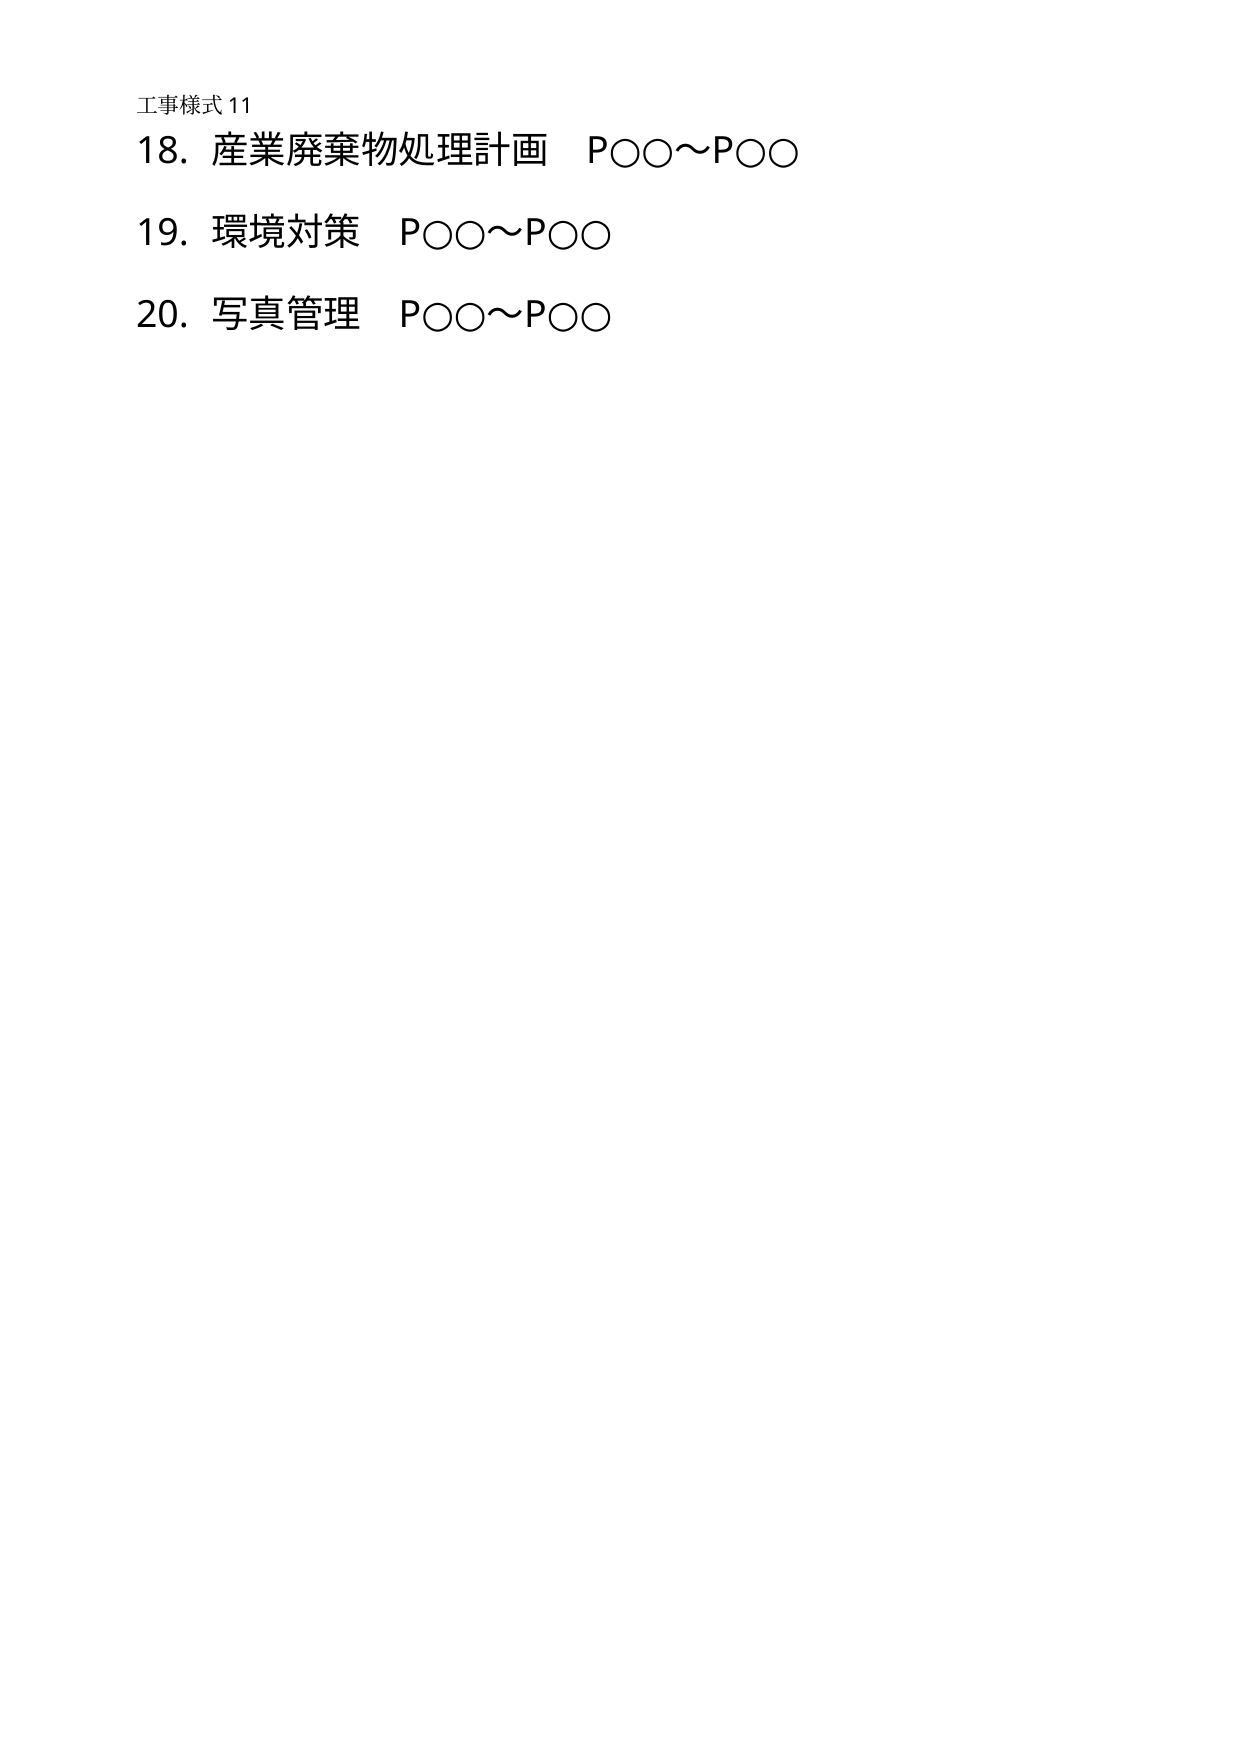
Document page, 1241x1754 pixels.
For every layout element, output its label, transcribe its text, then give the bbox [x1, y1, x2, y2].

list 産業廃棄物処理計画 P○○～P○○ [136, 120, 1137, 174]
list 写真管理 P○○～P○○ [136, 283, 1137, 338]
list 環境対策 P○○～P○○ [136, 202, 1137, 256]
